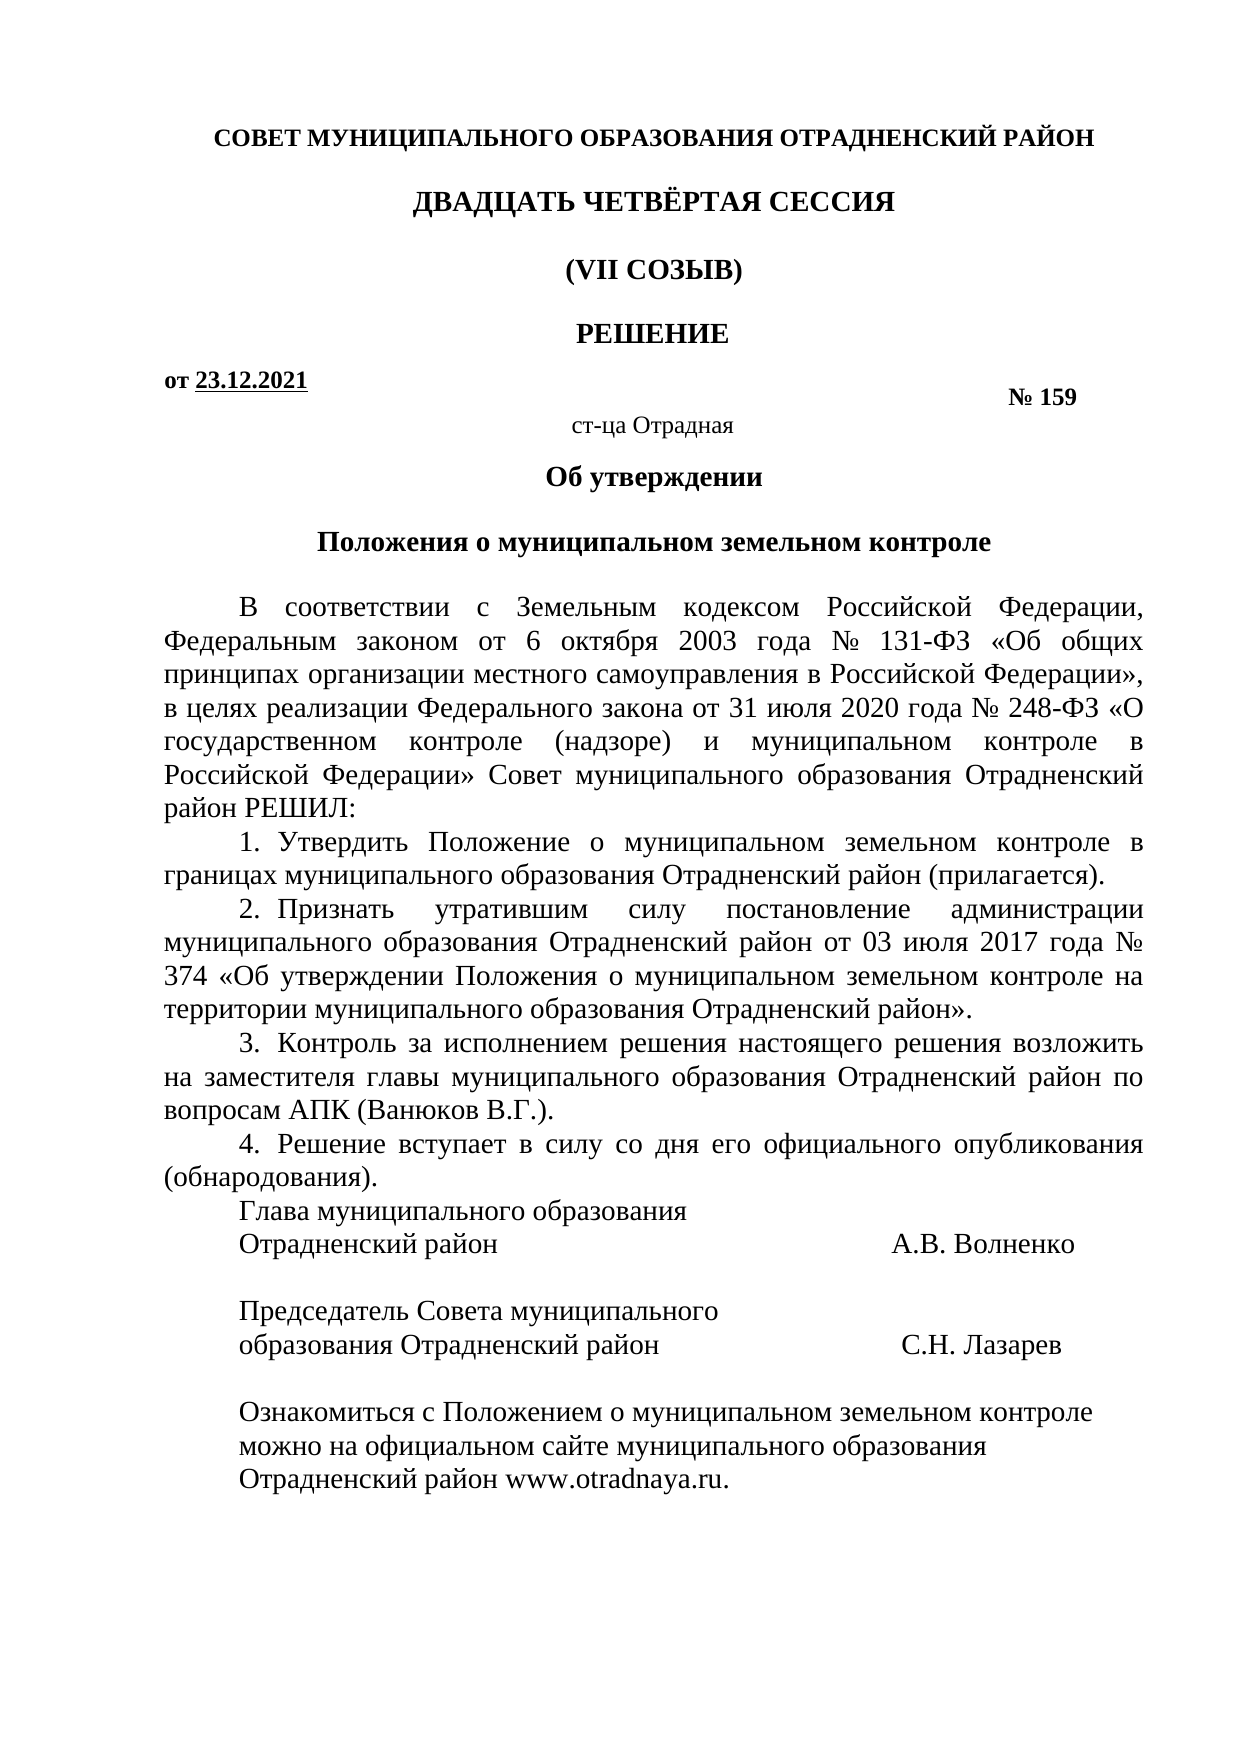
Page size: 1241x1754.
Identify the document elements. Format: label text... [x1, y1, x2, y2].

list Ознакомиться с Положением о муниципальном земельном контроле можно на официальном сайте муниципального образования Отрадненский район www.otradnaya.ru. [238, 1394, 1144, 1495]
list Отрадненский район А.В. Волненко [238, 1226, 1144, 1260]
text РЕШЕНИЕ [551, 316, 754, 350]
text от 23.12.2021 [164, 366, 308, 394]
list Признать утратившим силу постановление администрации муниципального образования Отрадненский район от 03 июля 2017 года № 374 «Об утверждении Положения о муниципальном земельном контроле на территории муниципального образования Отрадненский район». [163, 891, 1144, 1025]
list Глава муниципального образования [238, 1193, 1144, 1226]
text № 159 [1008, 382, 1097, 411]
list Контроль за исполнением решения настоящего решения возложить на заместителя главы муниципального образования Отрадненский район по вопросам АПК (Ванюков В.Г.). [163, 1025, 1144, 1126]
list Утвердить Положение о муниципальном земельном контроле в границах муниципального образования Отрадненский район (прилагается). [163, 824, 1144, 891]
list Председатель Совета муниципального [238, 1293, 1144, 1327]
list Решение вступает в силу со дня его официального опубликования (обнародования). [163, 1126, 1144, 1193]
text СОВЕТ МУНИЦИПАЛЬНОГО ОБРАЗОВАНИЯ ОТРАДНЕНСКИЙ РАЙОН ДВАДЦАТЬ ЧЕТВЁРТАЯ СЕССИЯ [163, 123, 1144, 217]
text ст-ца Отрадная [551, 410, 754, 439]
text (VII СОЗЫВ) [163, 252, 1144, 286]
text Положения о муниципальном земельном контроле [163, 524, 1144, 558]
list образования Отрадненский район С.Н. Лазарев [238, 1327, 1144, 1361]
text В соответствии с Земельным кодексом Российской Федерации, Федеральным законом от 6 октября 2003 года № 131-ФЗ «Об общих принципах организации местного самоуправления в Российской Федерации», в целях реализации Федерального закона от 31 июля 2020 года № 248-ФЗ «О государственном контроле (надзоре) и муниципальном контроле в Российской Федерации» Совет муниципального образования Отрадненский район РЕШИЛ: [163, 589, 1144, 824]
text Об утверждении [163, 459, 1144, 493]
